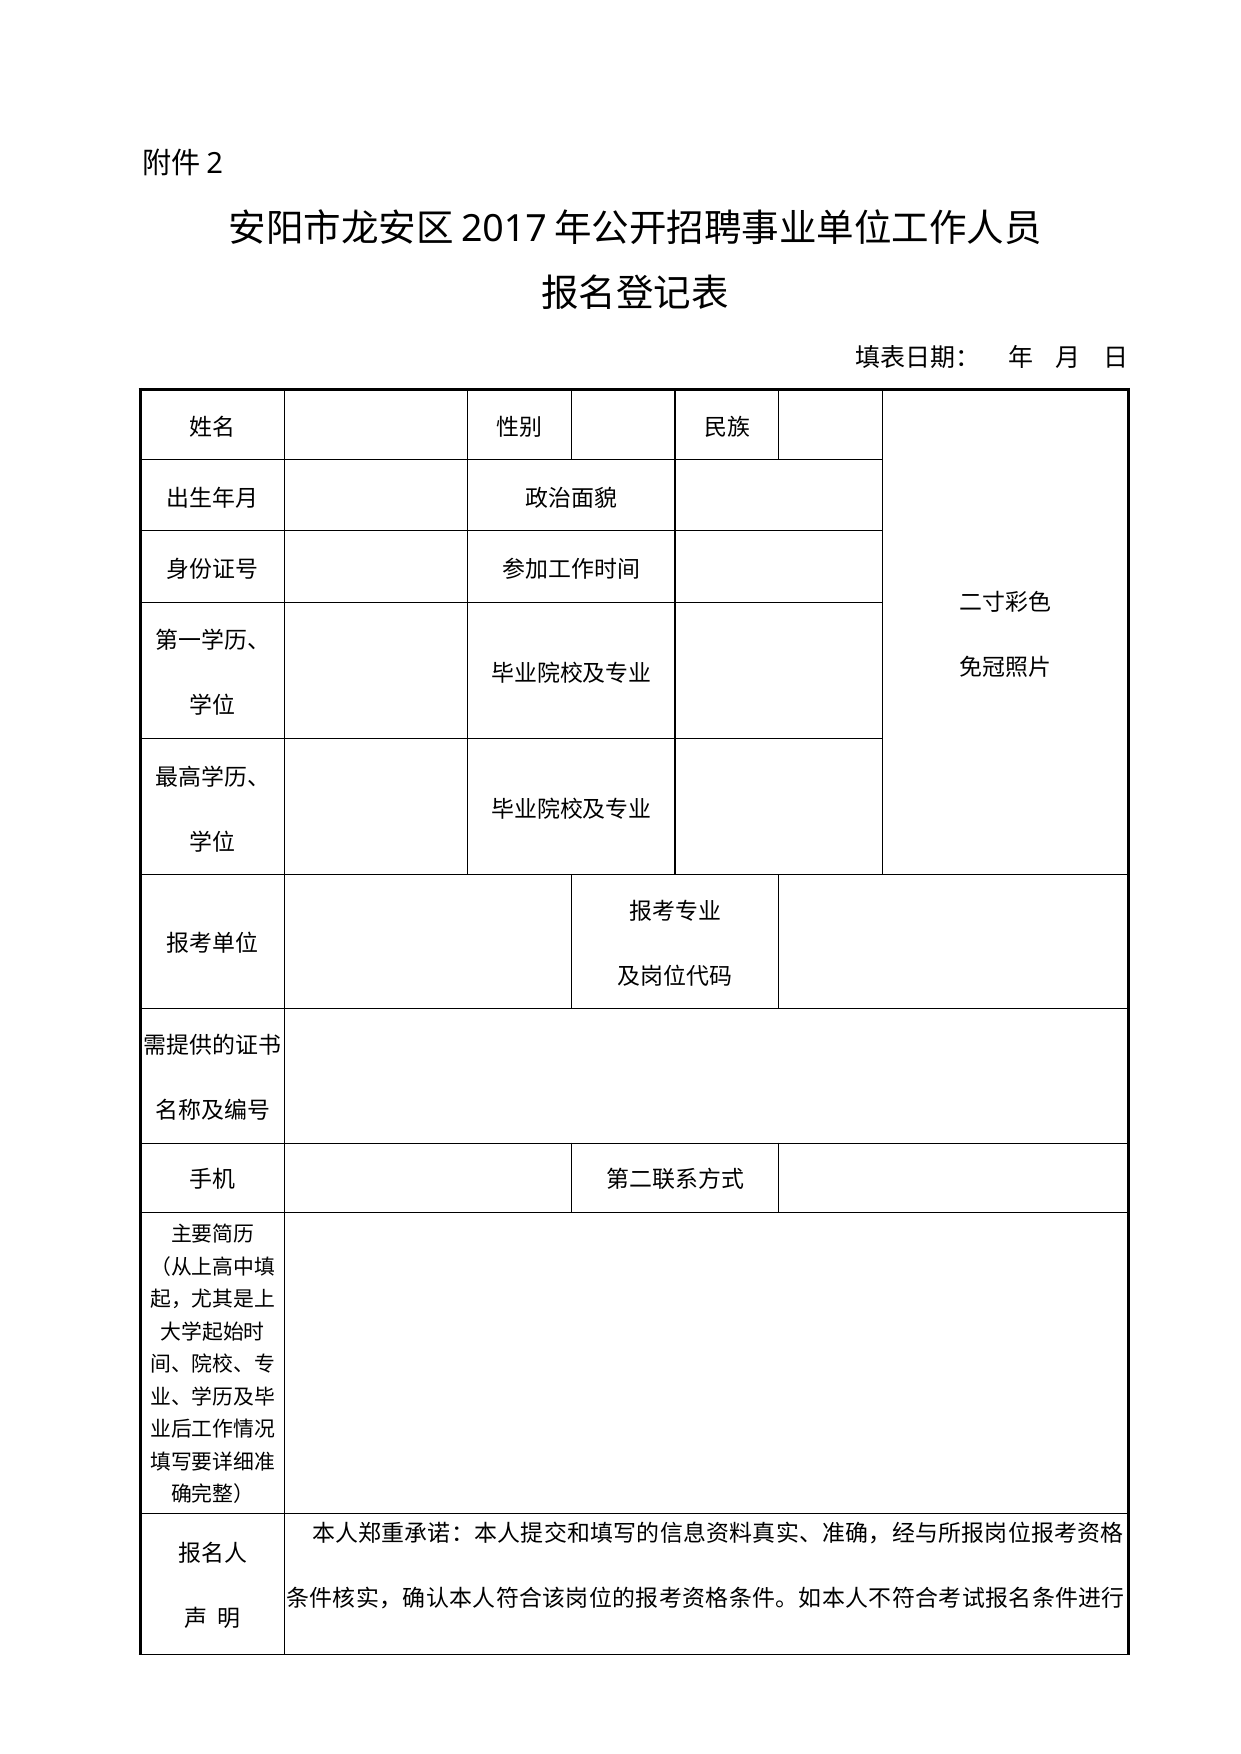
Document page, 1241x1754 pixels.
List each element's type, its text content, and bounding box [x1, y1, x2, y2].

table_cell [676, 603, 882, 738]
text 附件2 [142, 128, 1128, 193]
table_cell [285, 1009, 1127, 1142]
table_cell 最高学历、 学位 [142, 739, 284, 874]
table_cell 出生年月 [142, 460, 284, 530]
table_cell [285, 1144, 571, 1212]
table_cell 毕业院校及专业 [468, 739, 674, 874]
table_cell 手机 [142, 1144, 284, 1212]
table_cell 需提供的证书名称及编号 [142, 1009, 284, 1142]
table_cell [779, 1144, 1127, 1212]
table_cell 第二联系方式 [572, 1144, 778, 1212]
text 报名登记表 [142, 258, 1128, 323]
table_cell [285, 460, 467, 530]
table_cell [285, 603, 467, 738]
table_cell 第一学历、 学位 [142, 603, 284, 738]
text 填表日期： 年 月 日 [142, 323, 1128, 388]
table_cell [285, 1213, 1127, 1513]
table_cell [676, 460, 882, 530]
table_header [572, 391, 674, 459]
table_cell [285, 739, 467, 874]
table_cell [779, 875, 1127, 1008]
table_header [285, 391, 467, 459]
table_header [779, 391, 882, 459]
table_header 二寸彩色 免冠照片 [883, 391, 1127, 874]
table_cell 报名人 声 明 [142, 1514, 284, 1654]
table_cell 政治面貌 [468, 460, 674, 530]
text 安阳市龙安区2017年公开招聘事业单位工作人员 [142, 193, 1128, 258]
table_cell [676, 531, 882, 602]
table_cell [285, 531, 467, 602]
table_cell [676, 739, 882, 874]
table_cell 毕业院校及专业 [468, 603, 674, 738]
table_cell 报考单位 [142, 875, 284, 1008]
table_header 民族 [676, 391, 778, 459]
table_cell [285, 875, 571, 1008]
table_cell 主要简历 （从上高中填起，尤其是上大学起始时间、院校、专业、学历及毕业后工作情况填写要详细准确完整） [142, 1213, 284, 1513]
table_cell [285, 1514, 1127, 1654]
table_header 性别 [468, 391, 571, 459]
table_cell 身份证号 [142, 531, 284, 602]
table_header 姓名 [142, 391, 284, 459]
table_cell 参加工作时间 [468, 531, 674, 602]
table_cell 报考专业 及岗位代码 [572, 875, 778, 1008]
